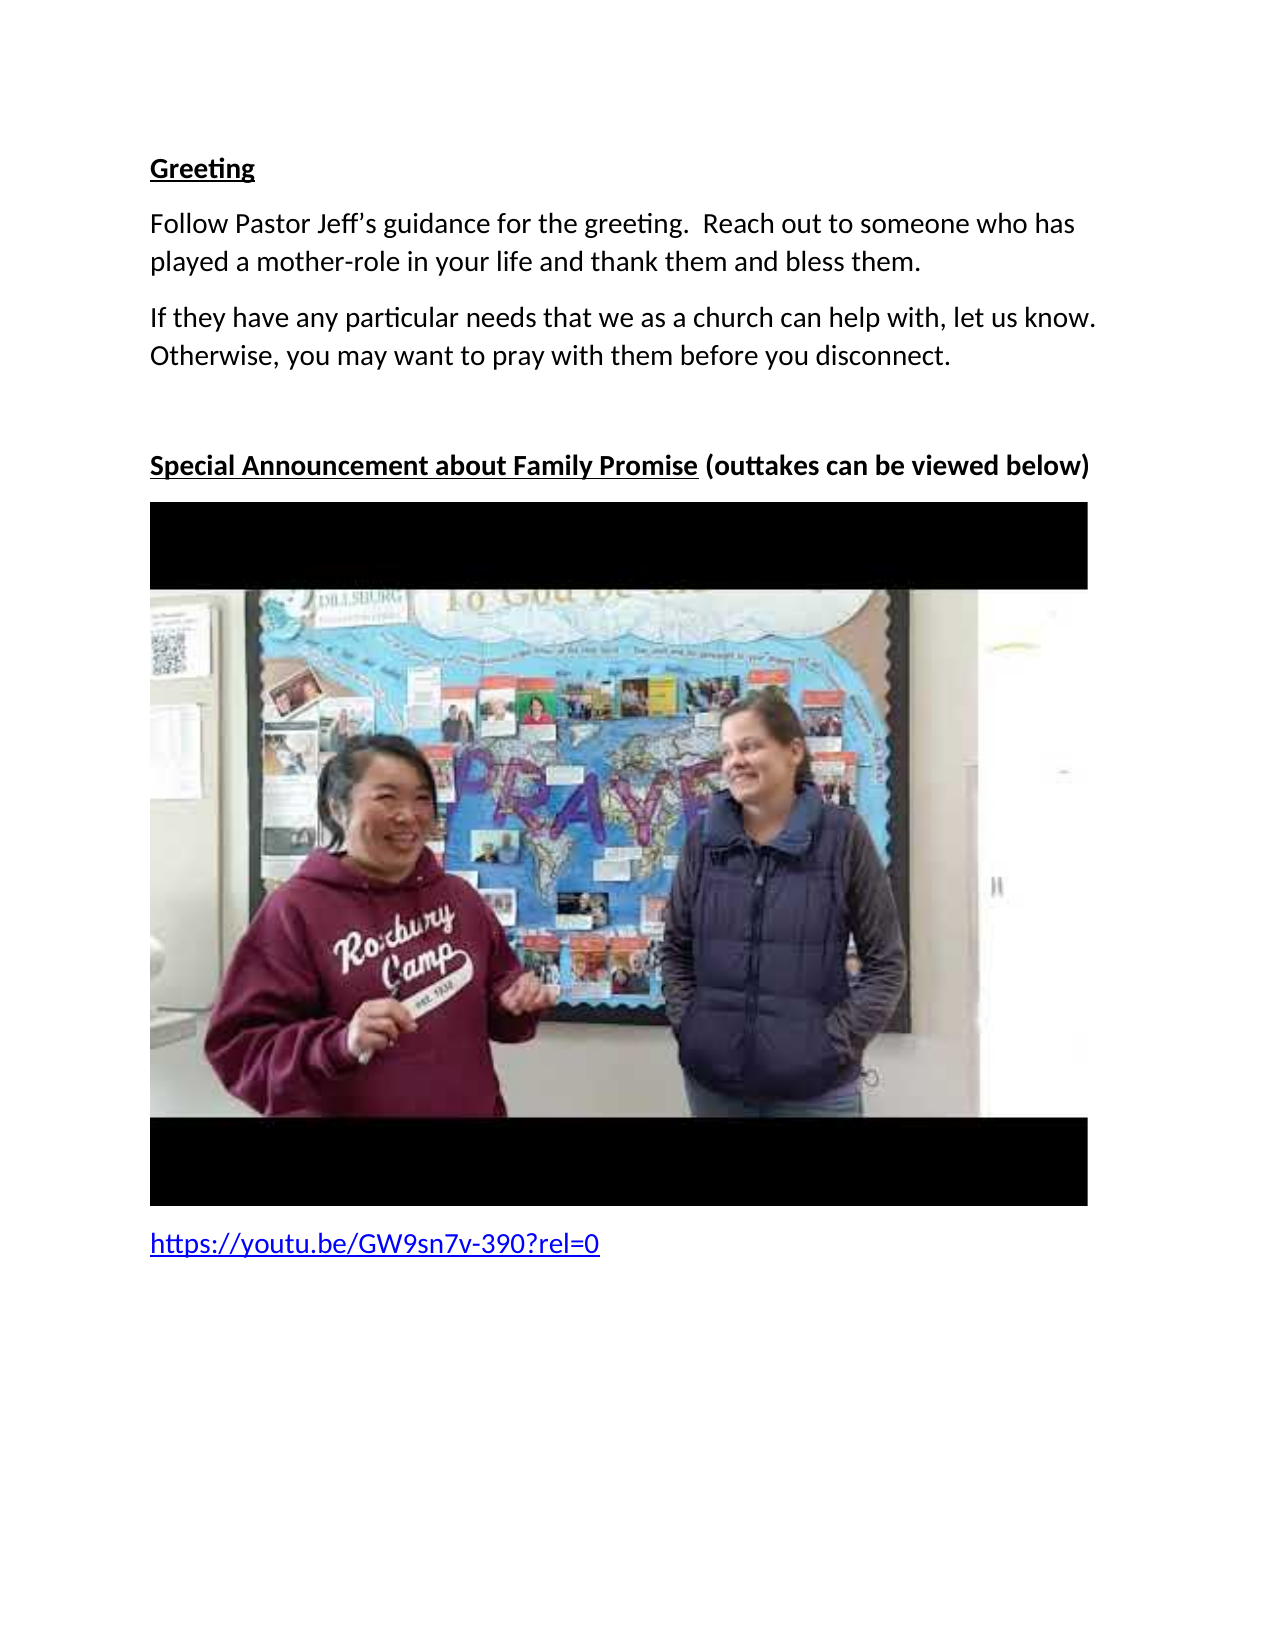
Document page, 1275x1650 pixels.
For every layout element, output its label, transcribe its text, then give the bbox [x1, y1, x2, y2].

text Greeting [150, 150, 1125, 186]
text If they have any particular needs that we as a church can help with, let us know. Otherwise, you may want to pray with them before you disconnect. [150, 299, 1125, 373]
text Follow Pastor Jeff’s guidance for the greeting. Reach out to someone who has played a mother-role in your life and thank them and bless them. [150, 205, 1125, 279]
text https://youtu.be/GW9sn7v-390?rel=0 [150, 1225, 1125, 1260]
subtitle Special Announcement about Family Promise (outtakes can be viewed below) [150, 447, 1125, 483]
picture [150, 502, 1088, 1206]
